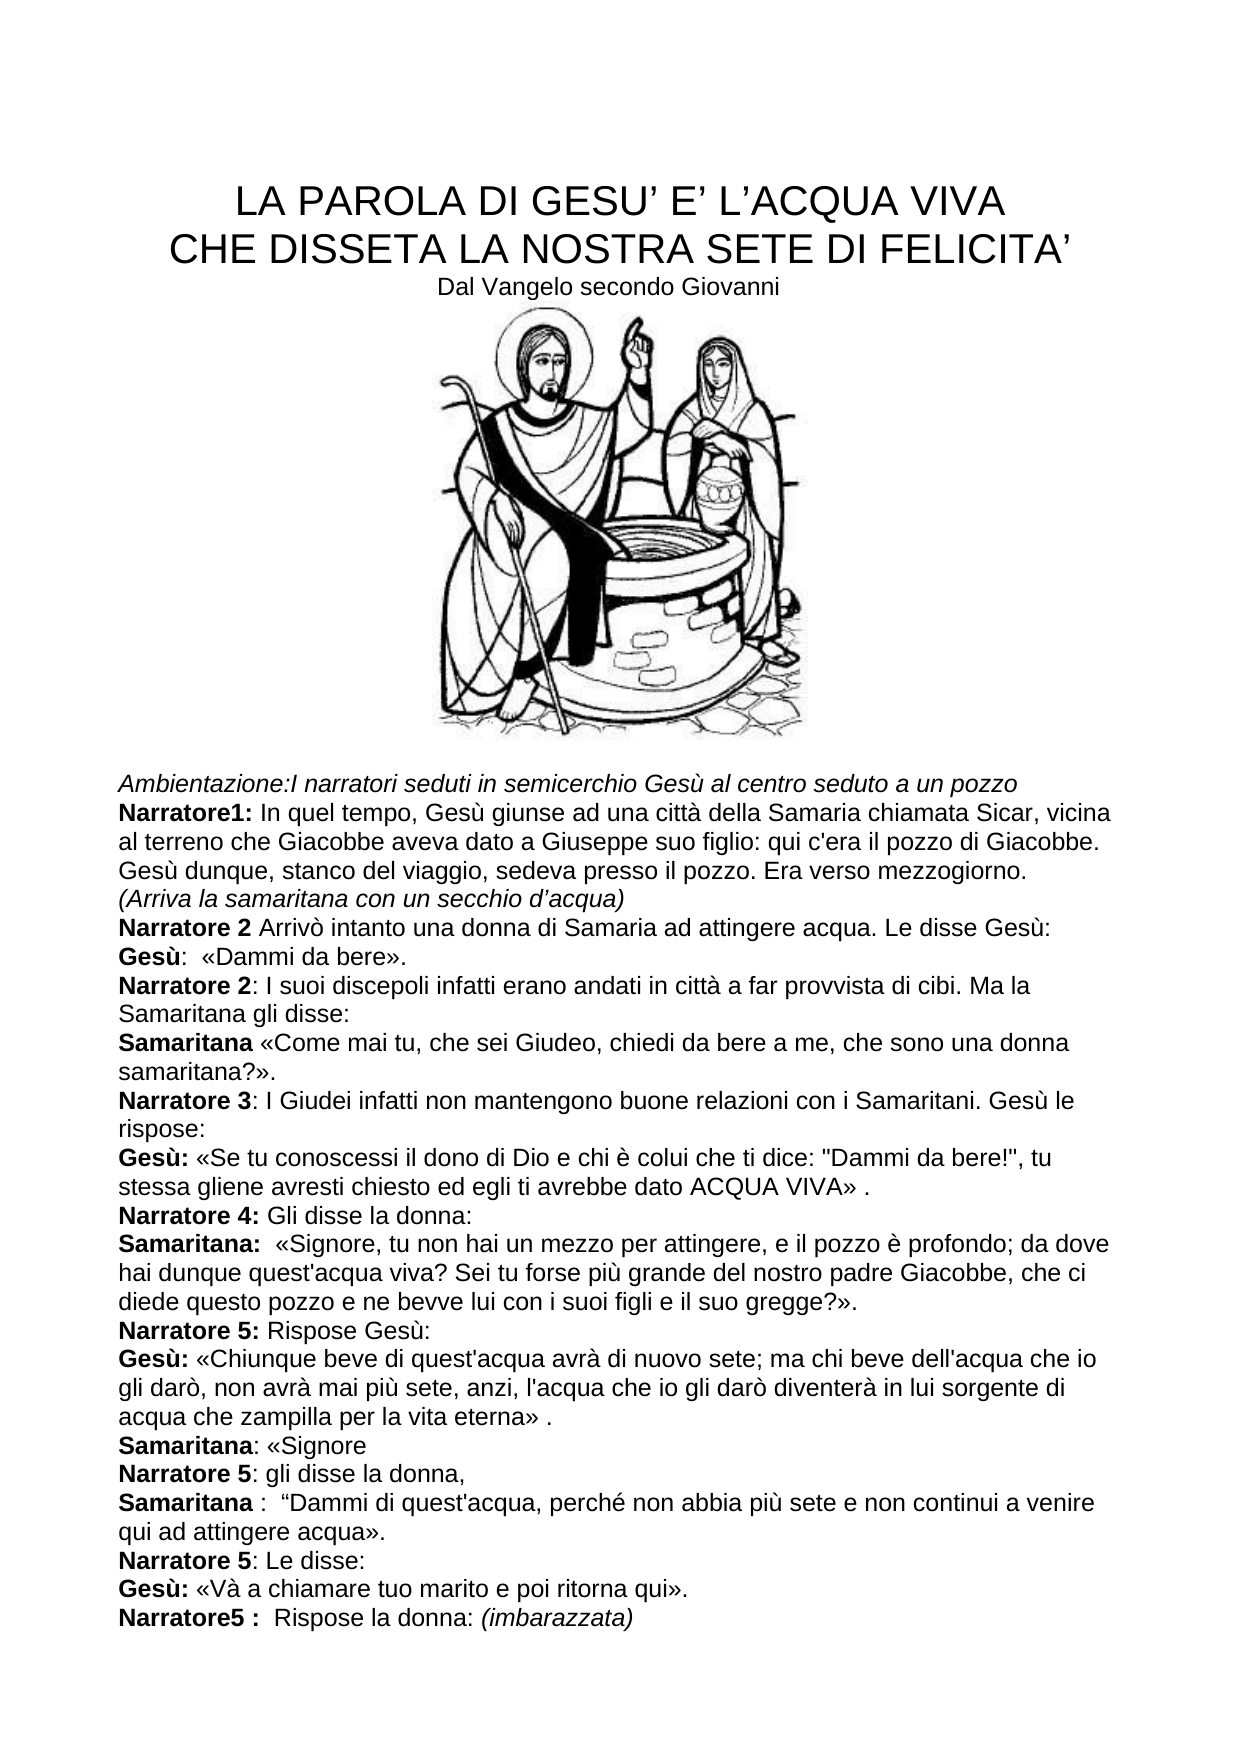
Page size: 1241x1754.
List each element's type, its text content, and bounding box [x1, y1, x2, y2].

text Narratore 5: Le disse: [118, 1546, 1122, 1574]
text Samaritana : “Dammi di quest'acqua, perché non abbia più sete e non continui a venire qui ad attingere acqua». [118, 1488, 1122, 1546]
text Narratore 5: gli disse la donna, [118, 1459, 1122, 1488]
text Gesù: «Dammi da bere». [118, 942, 1122, 971]
text Narratore 2 Arrivò intanto una donna di Samaria ad attingere acqua. Le disse Gesù: [118, 913, 1122, 942]
text Samaritana: «Signore [118, 1431, 1122, 1459]
text Ambientazione:I narratori seduti in semicerchio Gesù al centro seduto a un pozzo Narratore1: In quel tempo, Gesù giunse ad una città della Samaria chiamata Sicar, vicina al terreno che Giacobbe aveva dato a Giuseppe suo figlio: qui c'era il pozzo di Giacobbe. Gesù dunque, stanco del viaggio, sedeva presso il pozzo. Era verso mezzogiorno. [118, 769, 1122, 884]
text CHE DISSETA LA NOSTRA SETE DI FELICITA’ [118, 224, 1122, 272]
text Gesù: «Se tu conoscessi il dono di Dio e chi è colui che ti dice: "Dammi da bere!", tu stessa gliene avresti chiesto ed egli ti avrebbe dato ACQUA VIVA» . [118, 1143, 1122, 1201]
text Narratore 3: I Giudei infatti non mantengono buone relazioni con i Samaritani. Gesù le rispose: [118, 1086, 1122, 1143]
text Narratore 2: I suoi discepoli infatti erano andati in città a far provvista di cibi. Ma la Samaritana gli disse: [118, 971, 1122, 1028]
text Samaritana «Come mai tu, che sei Giudeo, chiedi da bere a me, che sono una donna samaritana?». [118, 1028, 1122, 1086]
text Narratore 4: Gli disse la donna: [118, 1201, 1122, 1229]
text Narratore5 : Rispose la donna: (imbarazzata) [118, 1603, 1122, 1632]
text LA PAROLA DI GESU’ E’ L’ACQUA VIVA [118, 176, 1122, 224]
text Gesù: «Và a chiamare tuo marito e poi ritorna qui». [118, 1574, 1122, 1603]
text Dal Vangelo secondo Giovanni [118, 272, 1122, 301]
text Gesù: «Chiunque beve di quest'acqua avrà di nuovo sete; ma chi beve dell'acqua che io gli darò, non avrà mai più sete, anzi, l'acqua che io gli darò diventerà in lui sorgente di acqua che zampilla per la vita eterna» . [118, 1344, 1122, 1431]
text Samaritana: «Signore, tu non hai un mezzo per attingere, e il pozzo è profondo; da dove hai dunque quest'acqua viva? Sei tu forse più grande del nostro padre Giacobbe, che ci diede questo pozzo e ne bevve lui con i suoi figli e il suo gregge?». Narratore 5: Rispose Gesù: [118, 1229, 1122, 1344]
text (Arriva la samaritana con un secchio d’acqua) [118, 884, 1122, 913]
picture [432, 300, 808, 741]
